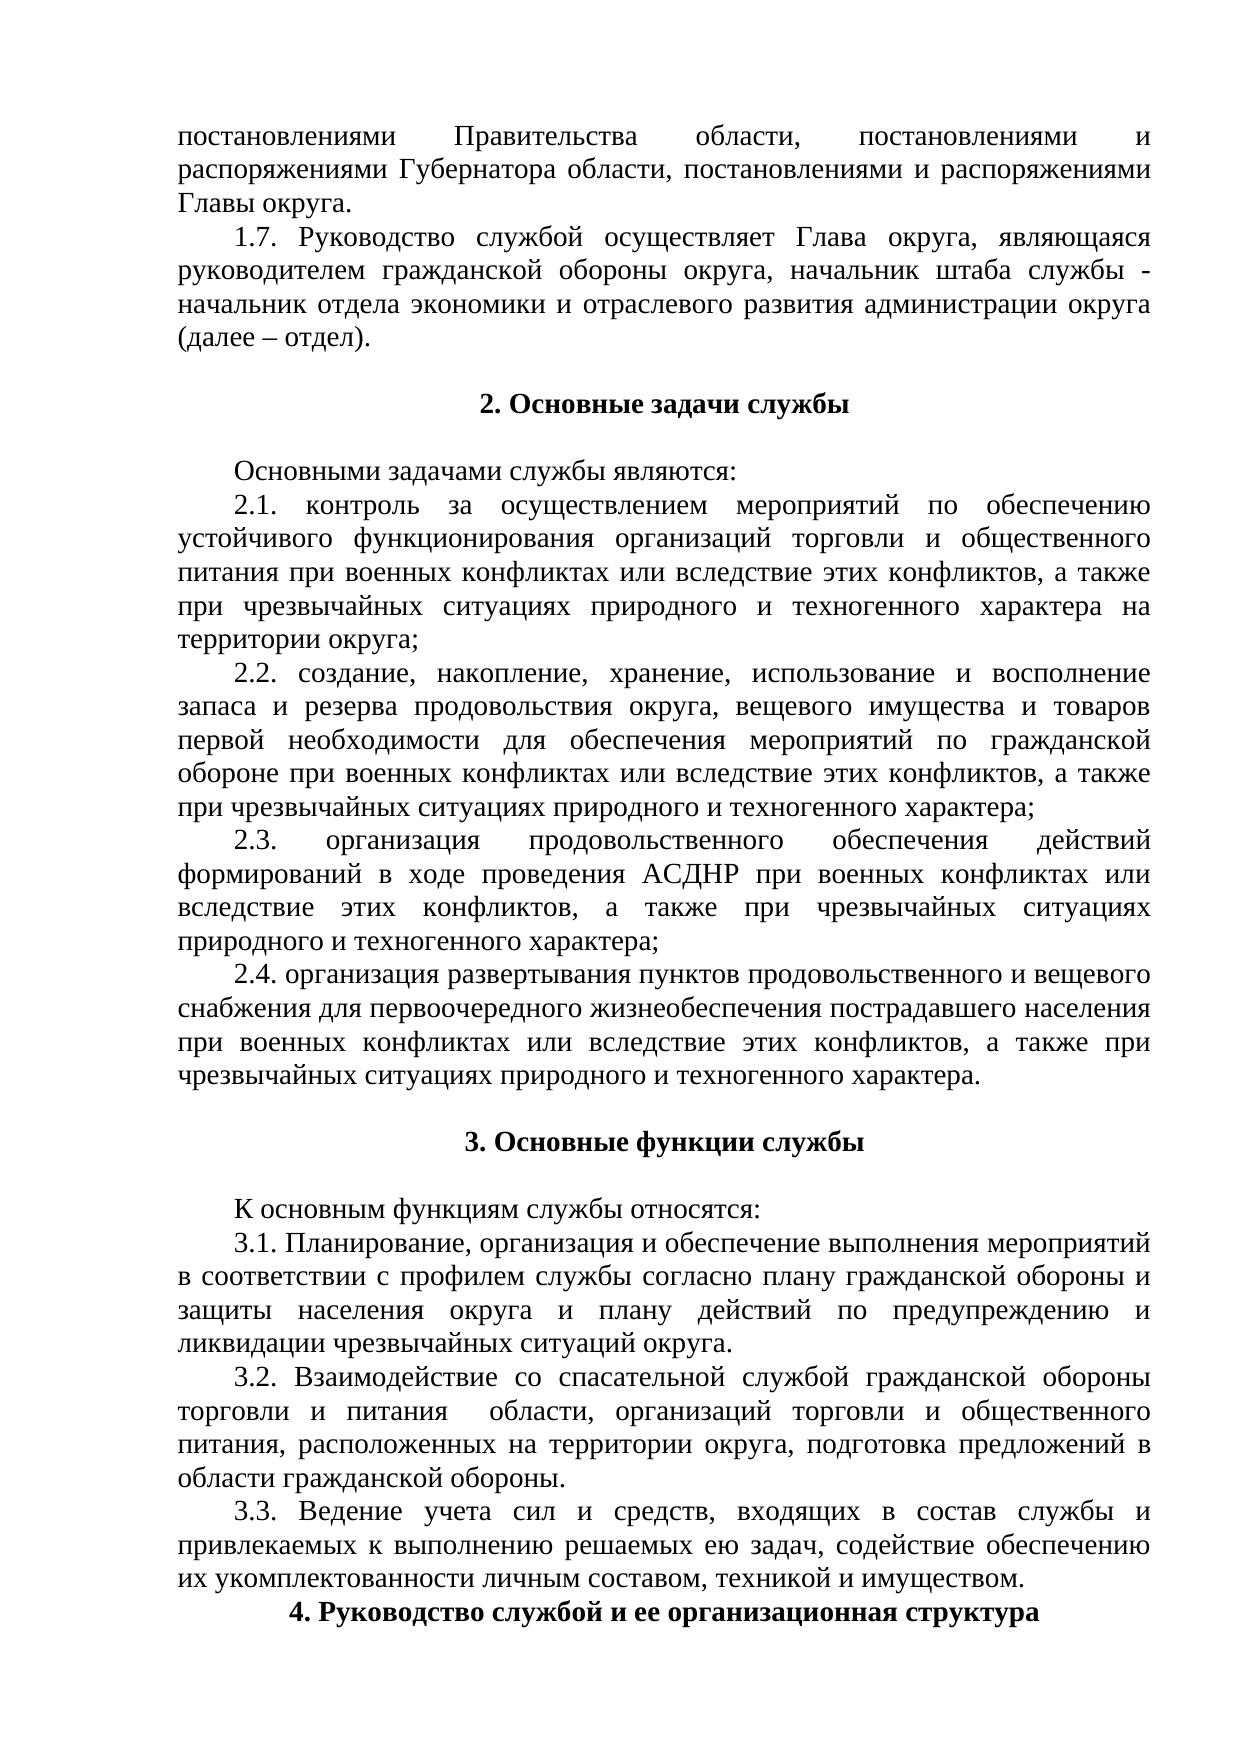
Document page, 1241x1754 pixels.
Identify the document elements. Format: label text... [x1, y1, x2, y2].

text К основным функциям службы относятся: [177, 1191, 1152, 1225]
title 4. Руководство службой и ее организационная структура [177, 1594, 1152, 1627]
text 3.2. Взаимодействие со спасательной службой гражданской обороны торговли и питания области, организаций торговли и общественного питания, расположенных на территории округа, подготовка предложений в области гражданской обороны. [177, 1359, 1152, 1493]
text 2.3. организация продовольственного обеспечения действий формирований в ходе проведения АСДНР при военных конфликтах или вследствие этих конфликтов, а также при чрезвычайных ситуациях природного и техногенного характера; [177, 822, 1152, 957]
title 2. Основные задачи службы [177, 386, 1152, 420]
title 3. Основные функции службы [177, 1124, 1152, 1158]
text 2.4. организация развертывания пунктов продовольственного и вещевого снабжения для первоочередного жизнеобеспечения пострадавшего населения при военных конфликтах или вследствие этих конфликтов, а также при чрезвычайных ситуациях природного и техногенного характера. [177, 957, 1152, 1091]
text Основными задачами службы являются: [177, 453, 1152, 487]
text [177, 118, 1152, 219]
text 1.7. Руководство службой осуществляет Глава округа, являющаяся руководителем гражданской обороны округа, начальник штаба службы - начальник отдела экономики и отраслевого развития администрации округа (далее – отдел). [177, 219, 1152, 353]
text 2.2. создание, накопление, хранение, использование и восполнение запаса и резерва продовольствия округа, вещевого имущества и товаров первой необходимости для обеспечения мероприятий по гражданской обороне при военных конфликтах или вследствие этих конфликтов, а также при чрезвычайных ситуациях природного и техногенного характера; [177, 655, 1152, 822]
text 3.1. Планирование, организация и обеспечение выполнения мероприятий в соответствии с профилем службы согласно плану гражданской обороны и защиты населения округа и плану действий по предупреждению и ликвидации чрезвычайных ситуаций округа. [177, 1225, 1152, 1359]
text 3.3. Ведение учета сил и средств, входящих в состав службы и привлекаемых к выполнению решаемых ею задач, содействие обеспечению их укомплектованности личным составом, техникой и имуществом. [177, 1493, 1152, 1594]
text 2.1. контроль за осуществлением мероприятий по обеспечению устойчивого функционирования организаций торговли и общественного питания при военных конфликтах или вследствие этих конфликтов, а также при чрезвычайных ситуациях природного и техногенного характера на территории округа; [177, 487, 1152, 655]
